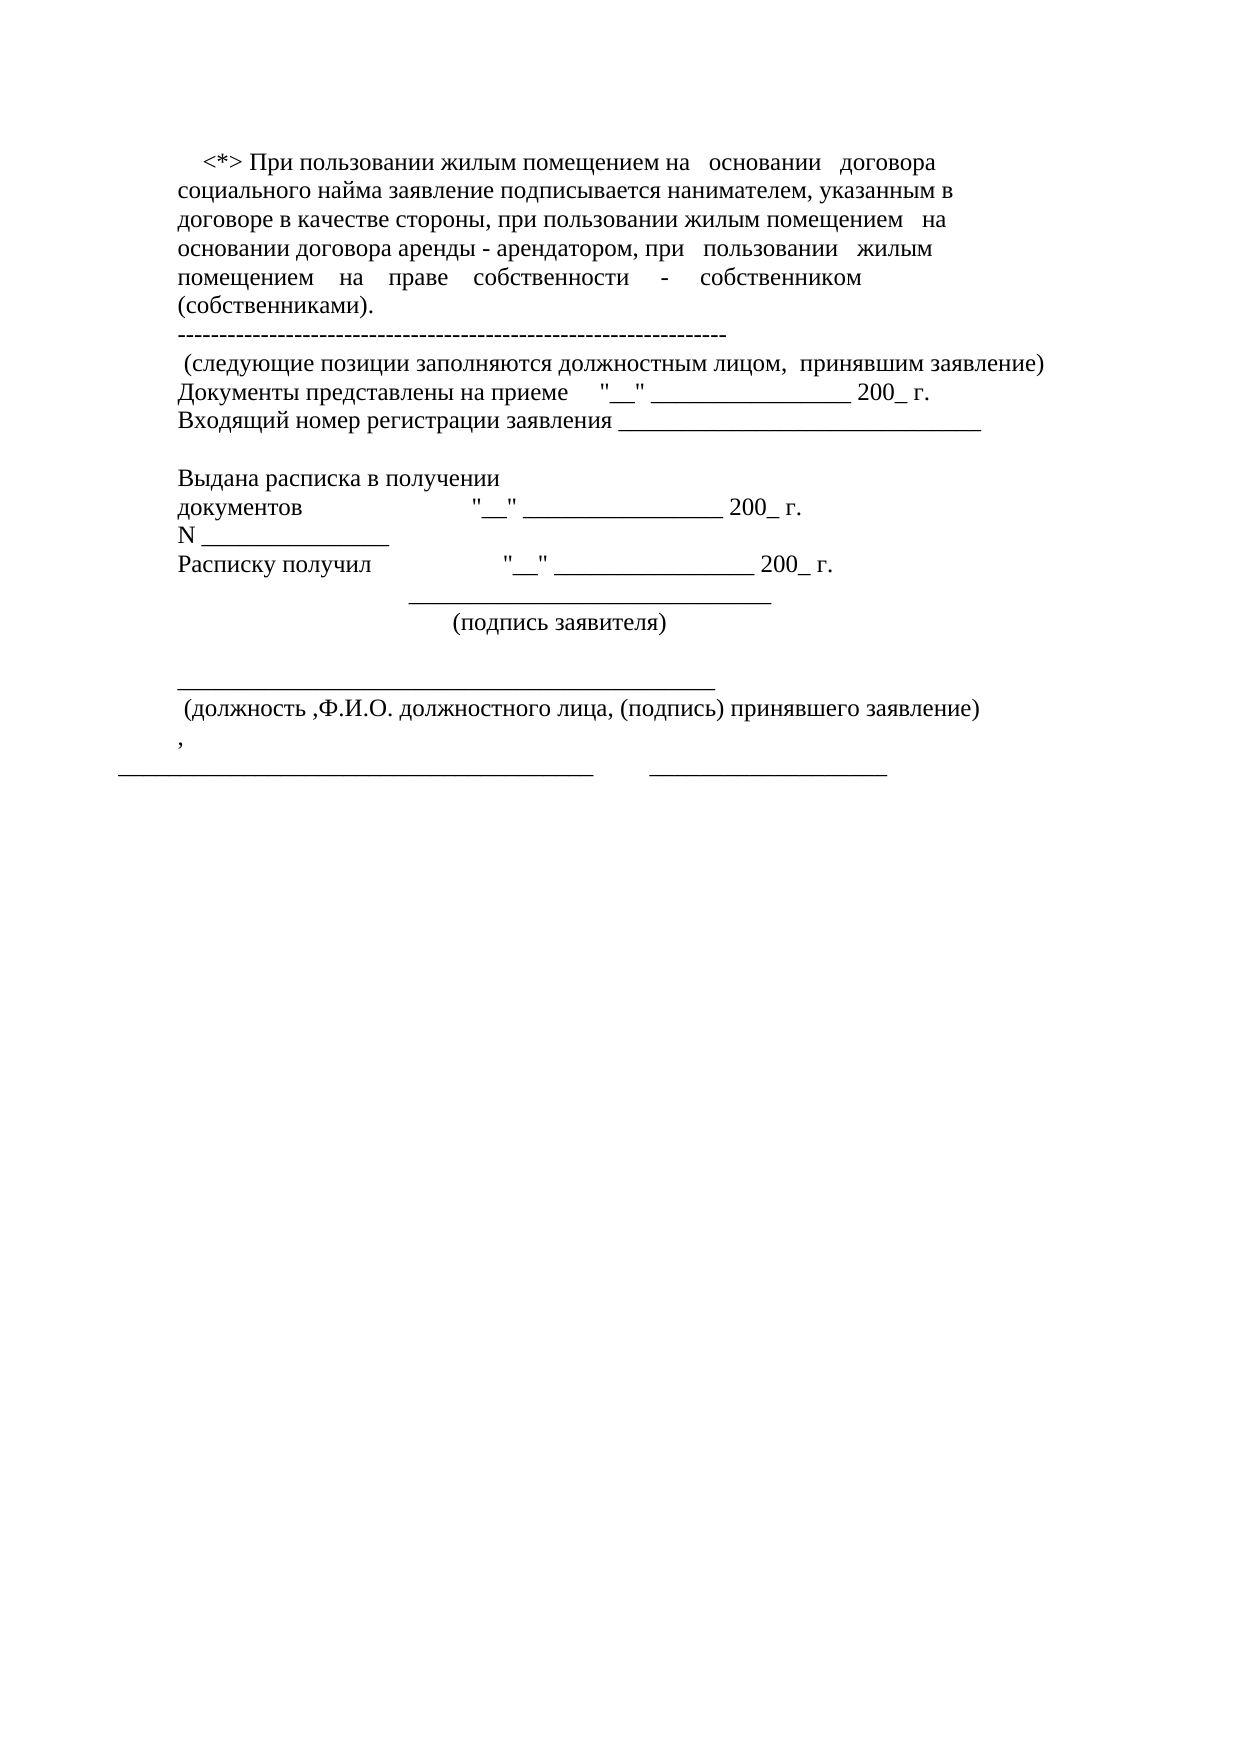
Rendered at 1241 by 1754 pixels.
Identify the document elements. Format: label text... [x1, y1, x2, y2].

text ___________________________________________ [118, 664, 1122, 693]
text _____________________________ [118, 578, 1122, 607]
text основании договора аренды - арендатором, при пользовании жилым [118, 233, 1122, 262]
text ------------------------------------------------------------------ [118, 319, 1122, 348]
text , ______________________________________ ___________________ [118, 722, 1122, 779]
text договоре в качестве стороны, при пользовании жилым помещением на [118, 204, 1122, 233]
text <*> При пользовании жилым помещением на основании договора [118, 147, 1122, 176]
text социального найма заявление подписывается нанимателем, указанным в [118, 176, 1122, 204]
text (должность ,Ф.И.О. должностного лица, (подпись) принявшего заявление) [118, 693, 1122, 722]
text помещением на праве собственности - собственником [118, 262, 1122, 291]
text N _______________ [118, 521, 1122, 549]
text Входящий номер регистрации заявления _____________________________ [118, 406, 1122, 434]
text (собственниками). [118, 291, 1122, 319]
text документов "__" ________________ 200_ г. [118, 492, 1122, 521]
text (следующие позиции заполняются должностным лицом, принявшим заявление) [118, 348, 1122, 377]
text Расписку получил "__" ________________ 200_ г. [118, 549, 1122, 578]
text Выдана расписка в получении [118, 463, 1122, 492]
text (подпись заявителя) [118, 607, 1122, 636]
text Документы представлены на приеме "__" ________________ 200_ г. [118, 377, 1122, 406]
